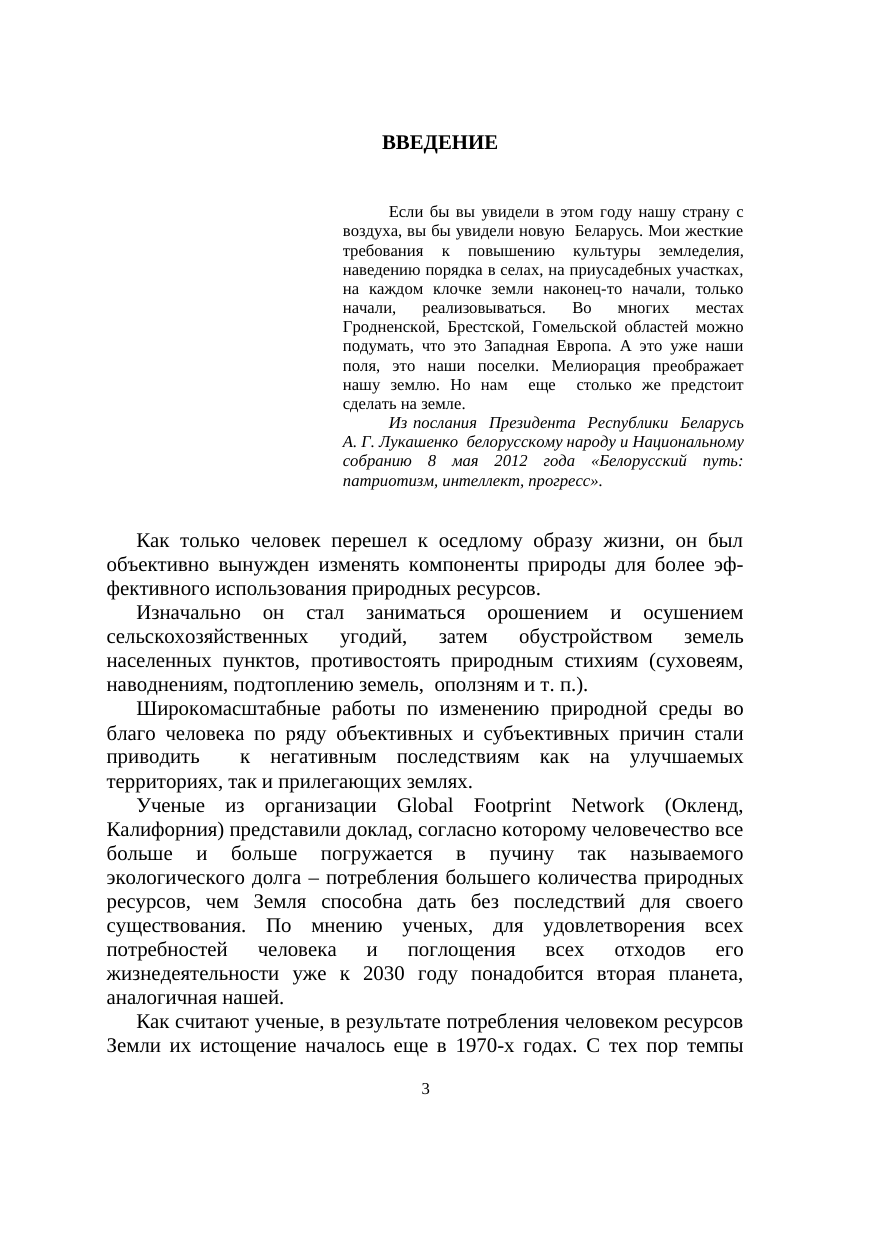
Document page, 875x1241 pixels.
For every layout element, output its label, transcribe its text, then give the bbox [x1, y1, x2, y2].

text Из послания Президента Республики Беларусь А. Г. Лукашенко белорусскому народу и Национальному собранию 8 мая 2012 года «Белорусский путь: патриотизм, интеллект, прогресс». [343, 413, 744, 489]
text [106, 1009, 744, 1057]
text Широкомасштабные работы по изменению природной среды во благо человека по ряду объективных и субъективных причин стали приводить к негативным последствиям как на улучшаемых территориях, так и прилегающих землях. [106, 696, 744, 793]
text ВВЕДЕНИЕ [106, 130, 744, 154]
text Как только человек перешел к оседлому образу жизни, он был объективно вынужден изменять компоненты природы для более эф-фективного использования природных ресурсов. [106, 528, 744, 600]
text Если бы вы увидели в этом году нашу страну с воздуха, вы бы увидели новую Беларусь. Мои жесткие требования к повышению культуры земледелия, наведению порядка в селах, на приусадебных участках, на каждом клочке земли наконец-то начали, только начали, реализовываться. Во многих местах Гродненской, Брестской, Гомельской областей можно подумать, что это Западная Европа. А это уже наши поля, это наши поселки. Мелиорация преображает нашу землю. Но нам еще столько же предстоит сделать на земле. [343, 202, 744, 413]
text Изначально он стал заниматься орошением и осушением сельскохозяйственных угодий, затем обустройством земель населенных пунктов, противостоять природным стихиям (суховеям, наводнениям, подтоплению земель, оползням и т. п.). [106, 600, 744, 696]
text Ученые из организации Global Footprint Network (Окленд, Калифорния) представили доклад, согласно которому человечество все больше и больше погружается в пучину так называемого экологического долга – потребления большего количества природных ресурсов, чем Земля способна дать без последствий для своего существования. По мнению ученых, для удовлетворения всех потребностей человека и поглощения всех отходов его жизнедеятельности уже к 2030 году понадобится вторая планета, аналогичная нашей. [106, 793, 744, 1009]
